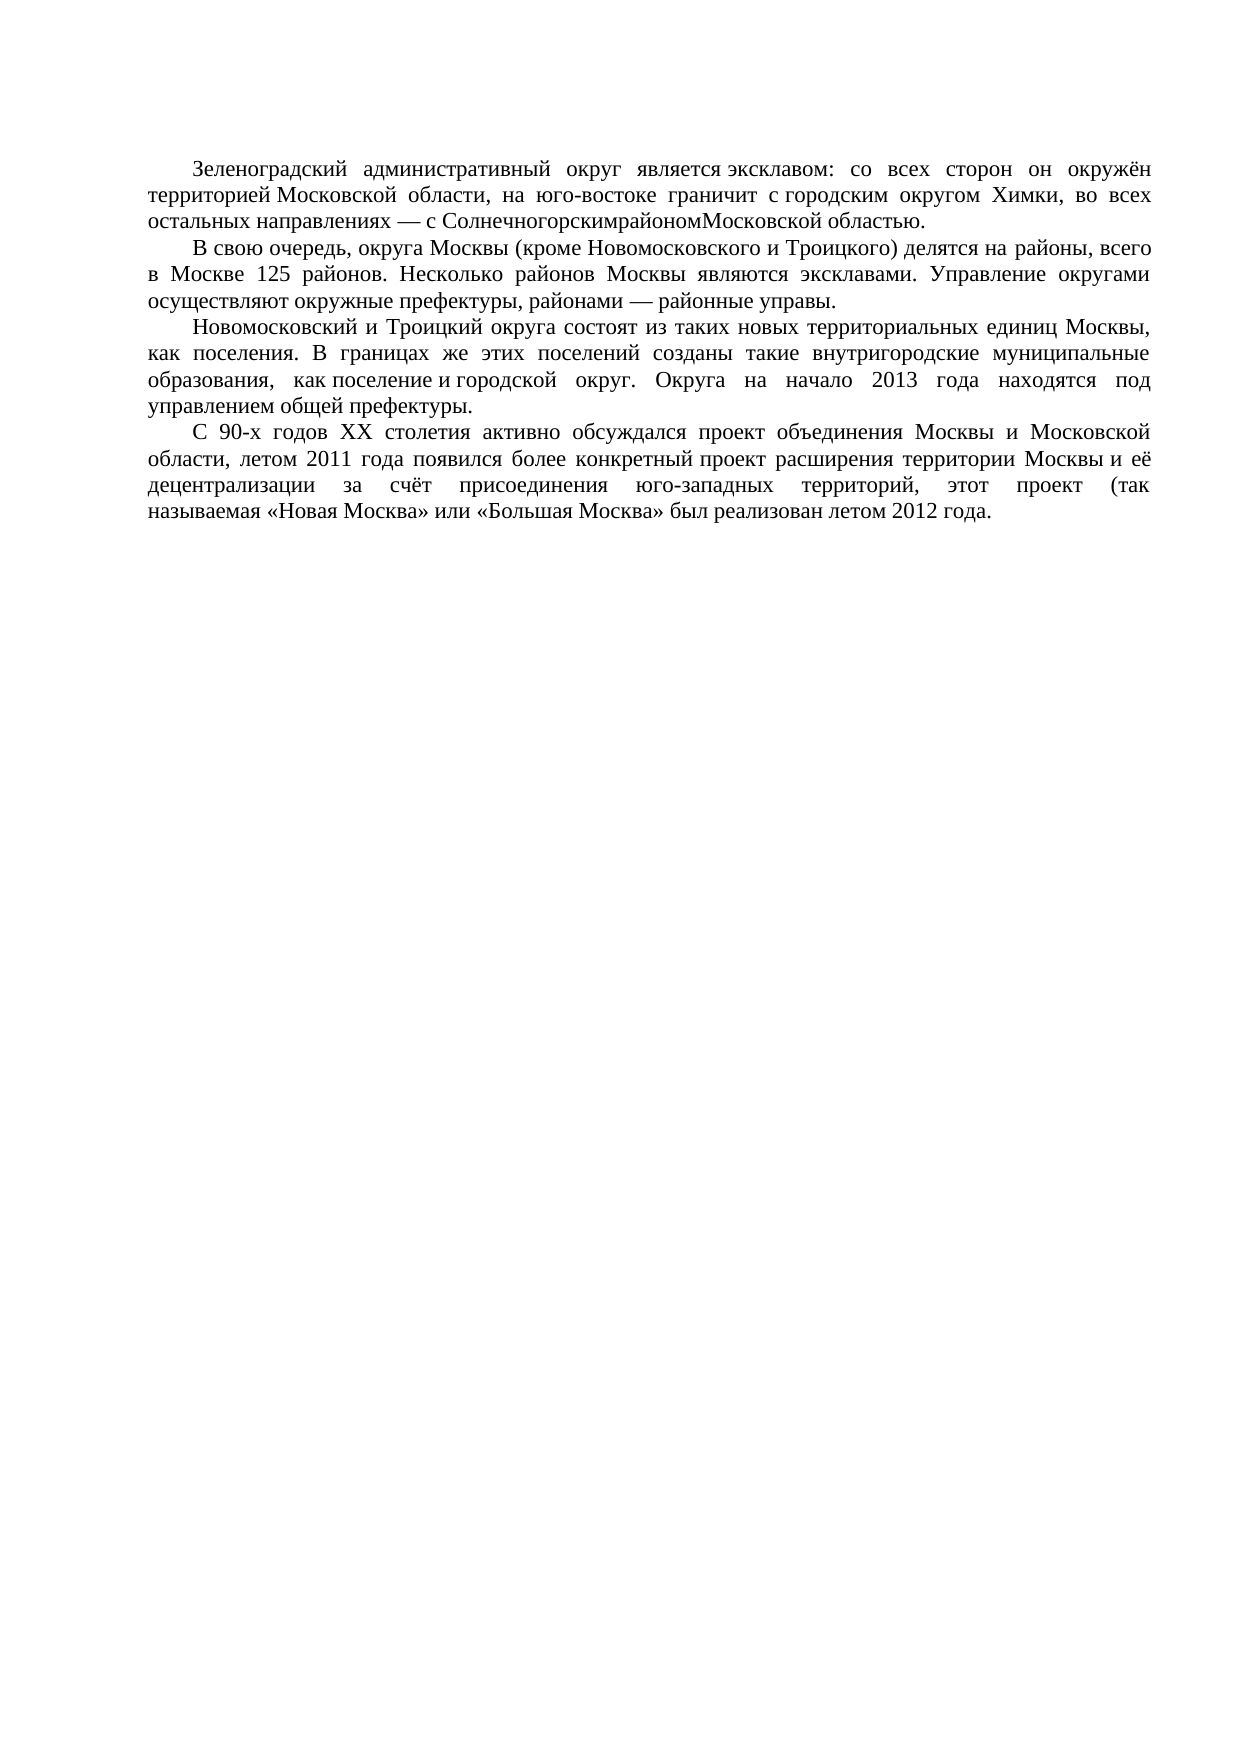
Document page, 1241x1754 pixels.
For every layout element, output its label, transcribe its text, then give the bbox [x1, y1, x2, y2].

text Новомосковский и Троицкий округа состоят из таких новых территориальных единиц Москвы, как поселения. В границах же этих поселений созданы такие внутригородские муниципальные образования, как поселение и городской округ. Округа на начало 2013 года находятся под управлением общей префектуры. [148, 313, 1152, 418]
text С 90-х годов XX столетия активно обсуждался проект объединения Москвы и Московской области, летом 2011 года появился более конкретный проект расширения территории Москвы и её децентрализации за счёт присоединения юго-западных территорий, этот проект (так называемая «Новая Москва» или «Большая Москва» был реализован летом 2012 года. [148, 418, 1152, 524]
text В свою очередь, округа Москвы (кроме Новомосковского и Троицкого) делятся на районы, всего в Москве 125 районов. Несколько районов Москвы являются эксклавами. Управление округами осуществляют окружные префектуры, районами — районные управы. [148, 234, 1152, 313]
text Зеленоградский административный округ является эксклавом: со всех сторон он окружён территорией Московской области, на юго-востоке граничит с городским округом Химки, во всех остальных направлениях — с СолнечногорскимрайономМосковской областью. [148, 155, 1152, 234]
